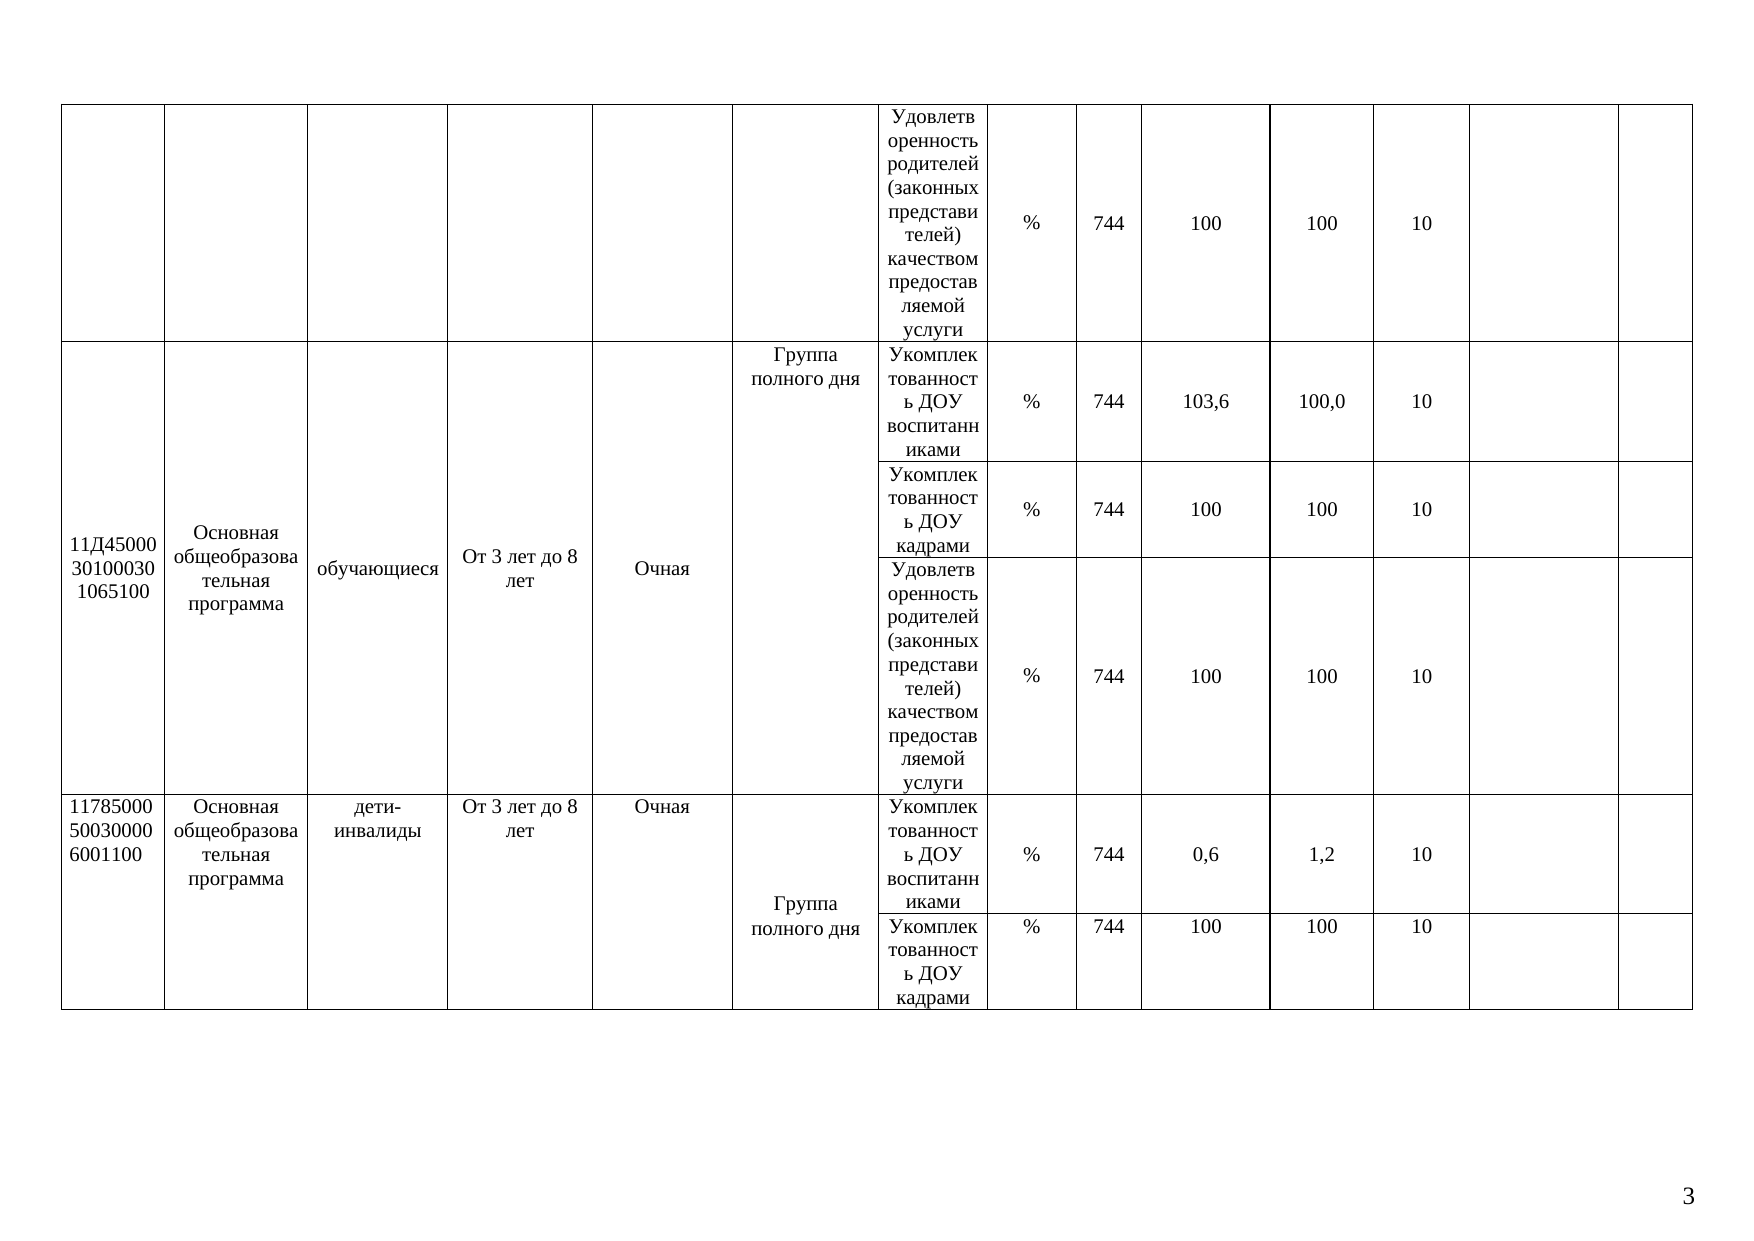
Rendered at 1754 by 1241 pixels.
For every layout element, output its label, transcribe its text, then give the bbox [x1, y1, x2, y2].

table_cell 11785000500300006001100 [62, 795, 164, 1009]
table_cell % [988, 914, 1076, 1009]
table_cell [1619, 914, 1692, 1009]
table_cell [1470, 914, 1618, 1009]
table_cell 10 [1374, 105, 1469, 341]
table_cell 100 [1271, 105, 1373, 341]
table_cell 744 [1077, 105, 1141, 341]
table_cell 100 [1142, 558, 1269, 794]
table_cell % [988, 105, 1076, 341]
table_cell [1619, 105, 1692, 341]
table_cell % [988, 342, 1076, 461]
table_cell [1619, 558, 1692, 794]
table_cell 1,2 [1271, 795, 1373, 913]
table_cell Укомплектованность ДОУ воспитанниками [879, 342, 987, 461]
table_cell Укомплектованность ДОУ воспитанниками [879, 795, 987, 913]
table_cell 10 [1374, 342, 1469, 461]
table_cell 11Д45000301000301065100 [62, 342, 164, 794]
table_cell 744 [1077, 342, 1141, 461]
table_cell [1470, 558, 1618, 794]
table_cell 100 [1142, 462, 1269, 557]
table_cell 10 [1374, 558, 1469, 794]
table_cell 744 [1077, 795, 1141, 913]
table_cell 100 [1142, 914, 1269, 1009]
table_cell [1470, 105, 1618, 341]
table_cell 744 [1077, 914, 1141, 1009]
table_cell 100,0 [1271, 342, 1373, 461]
table_cell 10 [1374, 795, 1469, 913]
table_cell От 3 лет до 8 лет [448, 342, 592, 794]
table_cell Очная [593, 342, 732, 794]
table_cell 100 [1271, 558, 1373, 794]
table_cell 744 [1077, 558, 1141, 794]
table_cell дети-инвалиды [308, 795, 447, 1009]
table_cell 10 [1374, 462, 1469, 557]
table_cell 100 [1142, 105, 1269, 341]
table_cell % [988, 558, 1076, 794]
table_cell Укомплектованность ДОУ кадрами [879, 914, 987, 1009]
table_cell 100 [1271, 914, 1373, 1009]
table_cell Удовлетворенность родителей (законных представителей) качеством предоставляемой услуги [879, 558, 987, 794]
table_cell 100 [1271, 462, 1373, 557]
table_cell Очная [593, 795, 732, 1009]
table_cell [1619, 342, 1692, 461]
table_cell Группа полного дня [733, 342, 878, 794]
table_cell 103,6 [1142, 342, 1269, 461]
table_cell Укомплектованность ДОУ кадрами [879, 462, 987, 557]
table_cell 10 [1374, 914, 1469, 1009]
table_cell Основная общеобразовательная программа [165, 342, 307, 794]
table_cell [1619, 795, 1692, 913]
table_cell [1470, 795, 1618, 913]
table_cell Группа полного дня [733, 795, 878, 1009]
table_cell [1470, 462, 1618, 557]
table_cell 744 [1077, 462, 1141, 557]
table_cell Основная общеобразовательная программа [165, 795, 307, 1009]
table_cell От 3 лет до 8 лет [448, 795, 592, 1009]
table_cell % [988, 462, 1076, 557]
table_cell Удовлетворенность родителей (законных представителей) качеством предоставляемой услуги [879, 105, 987, 341]
table_cell [1619, 462, 1692, 557]
table_cell 0,6 [1142, 795, 1269, 913]
table_cell обучающиеся [308, 342, 447, 794]
table_cell [1470, 342, 1618, 461]
table_cell % [988, 795, 1076, 913]
